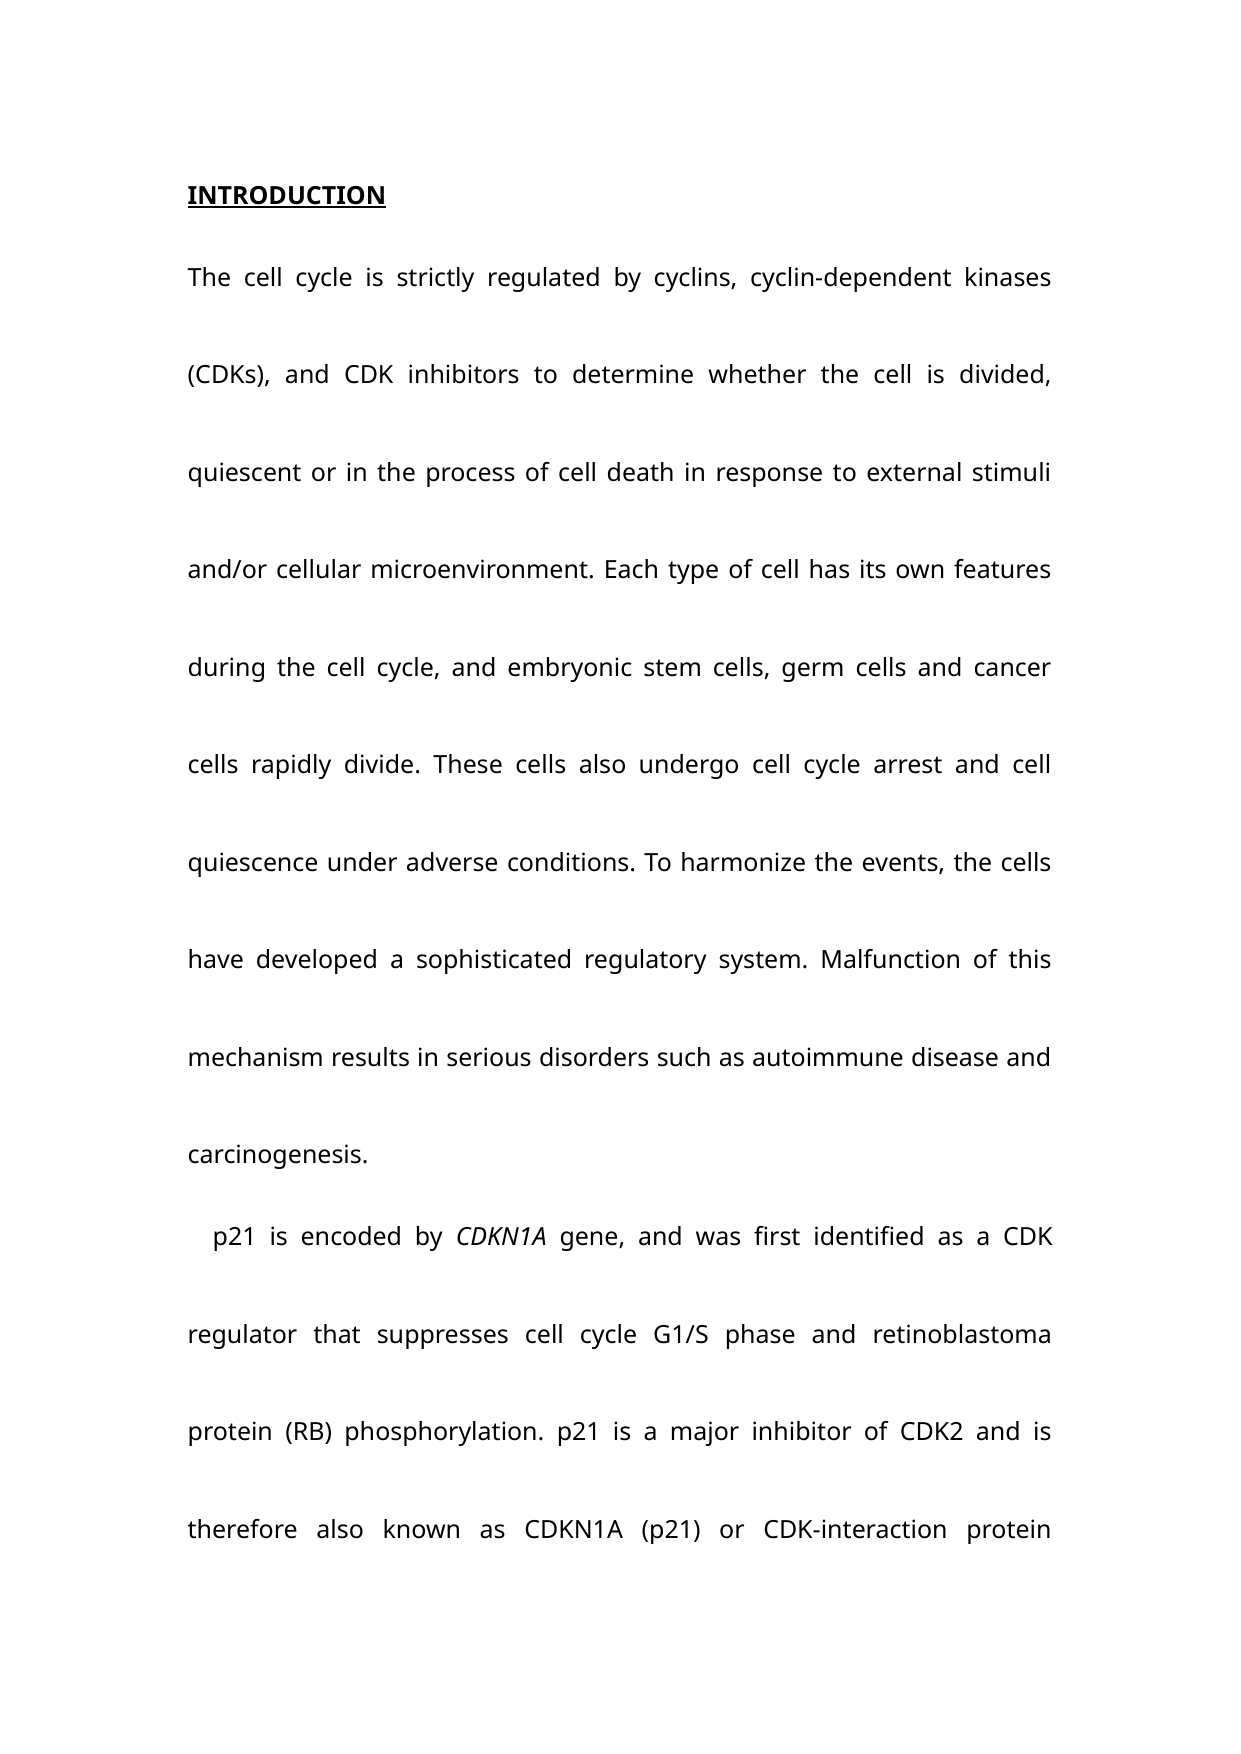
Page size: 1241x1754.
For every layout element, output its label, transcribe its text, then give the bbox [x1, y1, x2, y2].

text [187, 1203, 1053, 1561]
text The cell cycle is strictly regulated by cyclins, cyclin-dependent kinases (CDKs), and CDK inhibitors to determine whether the cell is divided, quiescent or in the process of cell death in response to external stimuli and/or cellular microenvironment. Each type of cell has its own features during the cell cycle, and embryonic stem cells, germ cells and cancer cells rapidly divide. These cells also undergo cell cycle arrest and cell quiescence under adverse conditions. To harmonize the events, the cells have developed a sophisticated regulatory system. Malfunction of this mechanism results in serious disorders such as autoimmune disease and carcinogenesis. [187, 244, 1053, 1186]
text INTRODUCTION [187, 162, 1053, 227]
